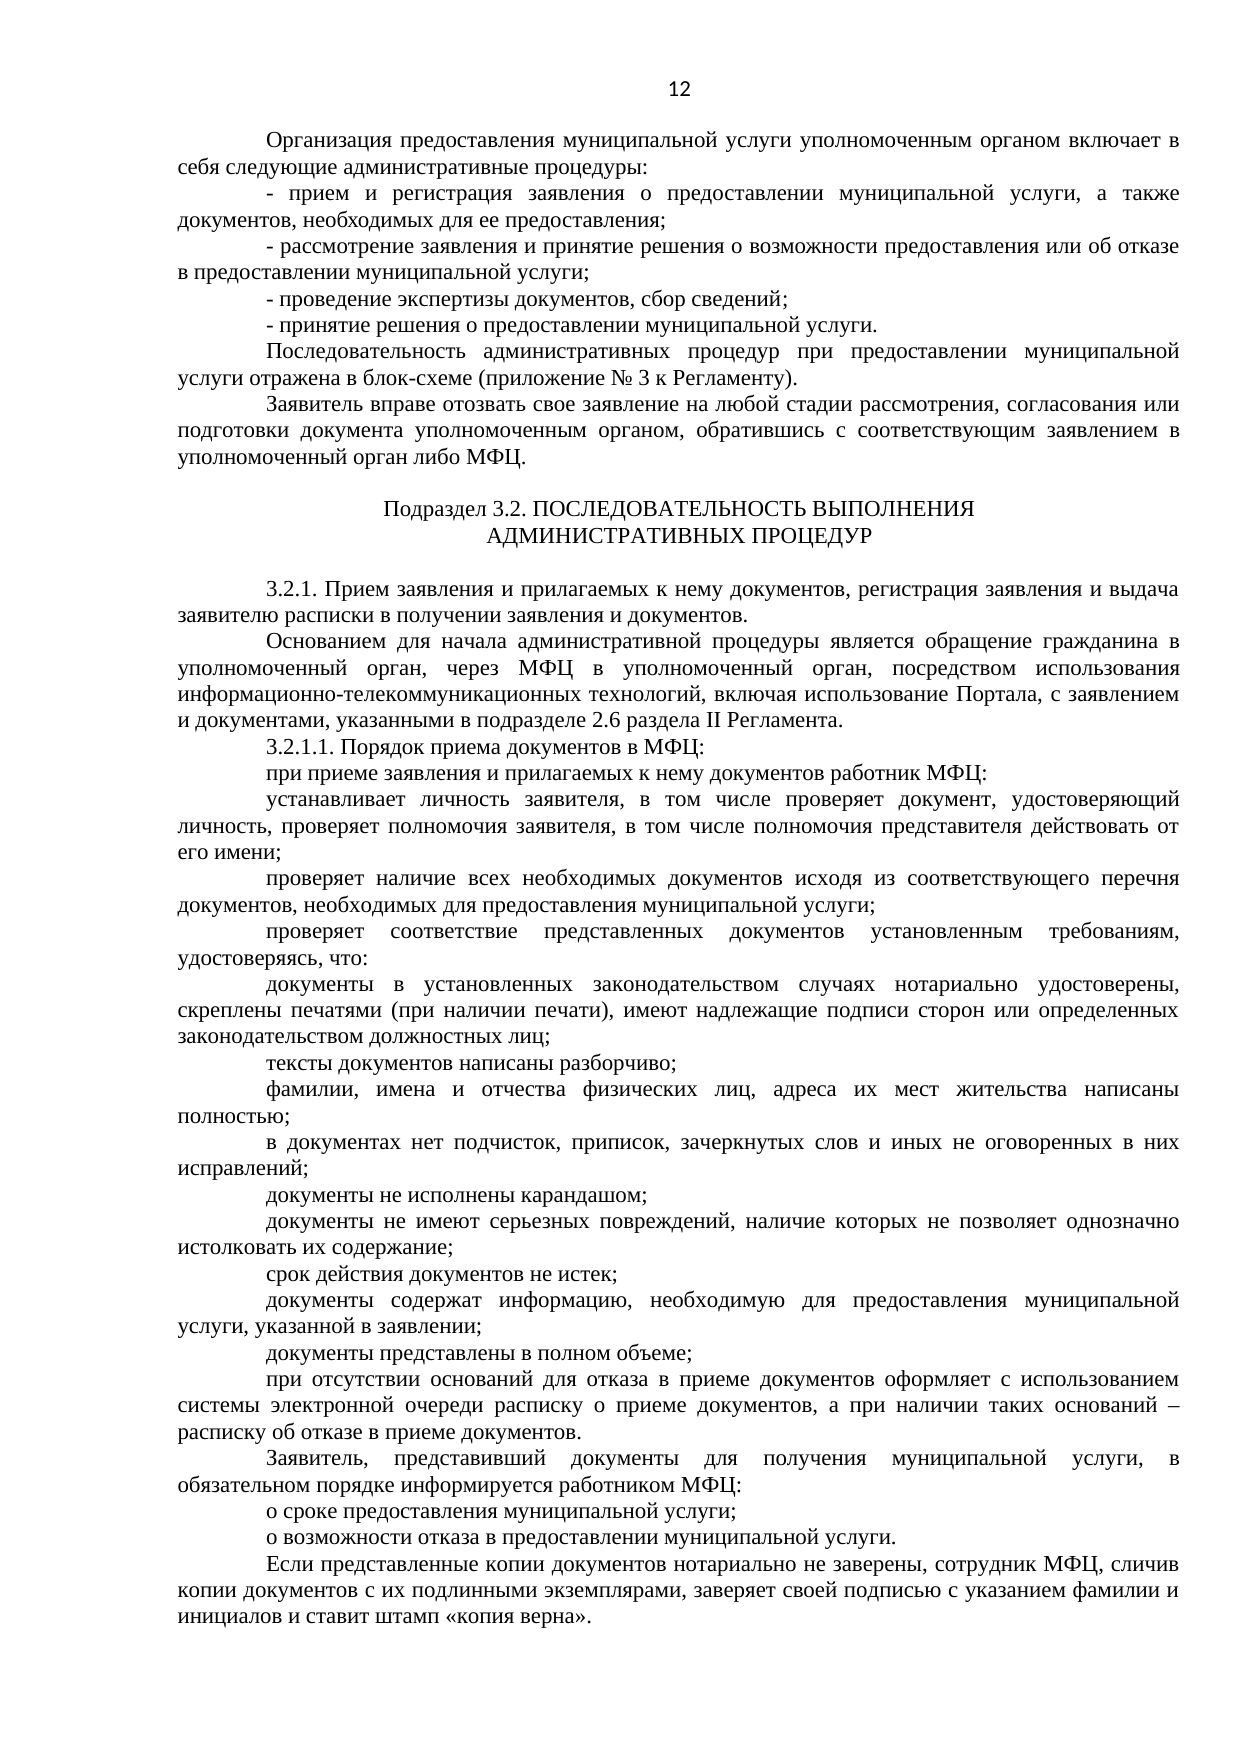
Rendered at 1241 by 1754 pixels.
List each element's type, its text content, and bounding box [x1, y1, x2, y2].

text проверяет соответствие представленных документов установленным требованиям, удостоверяясь, что: [177, 917, 1181, 970]
text проверяет наличие всех необходимых документов исходя из соответствующего перечня документов, необходимых для предоставления муниципальной услуги; [177, 864, 1181, 917]
text Заявитель вправе отозвать свое заявление на любой стадии рассмотрения, согласования или подготовки документа уполномоченным органом, обратившись с соответствующим заявлением в уполномоченный орган либо МФЦ. [177, 390, 1181, 469]
text документы не исполнены карандашом; [177, 1181, 1181, 1207]
text - проведение экспертизы документов, сбор сведений; [177, 285, 1181, 311]
text - рассмотрение заявления и принятие решения о возможности предоставления или об отказе в предоставлении муниципальной услуги; [177, 232, 1181, 285]
text документы в установленных законодательством случаях нотариально удостоверены, скреплены печатями (при наличии печати), имеют надлежащие подписи сторон или определенных законодательством должностных лиц; [177, 970, 1181, 1049]
text при отсутствии оснований для отказа в приеме документов оформляет с использованием системы электронной очереди расписку о приеме документов, а при наличии таких оснований – расписку об отказе в приеме документов. [177, 1365, 1181, 1444]
text Подраздел 3.2. ПОСЛЕДОВАТЕЛЬНОСТЬ ВЫПОЛНЕНИЯ [177, 496, 1181, 522]
text при приеме заявления и прилагаемых к нему документов работник МФЦ: [177, 759, 1181, 785]
text документы содержат информацию, необходимую для предоставления муниципальной услуги, указанной в заявлении; [177, 1286, 1181, 1339]
text о сроке предоставления муниципальной услуги; [177, 1497, 1181, 1523]
text фамилии, имена и отчества физических лиц, адреса их мест жительства написаны полностью; [177, 1075, 1181, 1128]
text Заявитель, представивший документы для получения муниципальной услуги, в обязательном порядке информируется работником МФЦ: [177, 1444, 1181, 1497]
text Основанием для начала административной процедуры является обращение гражданина в уполномоченный орган, через МФЦ в уполномоченный орган, посредством использования информационно-телекоммуникационных технологий, включая использование Портала, с заявлением и документами, указанными в подразделе 2.6 раздела II Регламента. [177, 627, 1181, 733]
text срок действия документов не истек; [177, 1260, 1181, 1286]
text в документах нет подчисток, приписок, зачеркнутых слов и иных не оговоренных в них исправлений; [177, 1128, 1181, 1181]
text - прием и регистрация заявления о предоставлении муниципальной услуги, а также документов, необходимых для ее предоставления; [177, 179, 1181, 232]
text Организация предоставления муниципальной услуги уполномоченным органом включает в себя следующие административные процедуры: [177, 127, 1181, 179]
text документы не имеют серьезных повреждений, наличие которых не позволяет однозначно истолковать их содержание; [177, 1207, 1181, 1260]
text АДМИНИСТРАТИВНЫХ ПРОЦЕДУР [177, 522, 1181, 548]
text документы представлены в полном объеме; [177, 1339, 1181, 1365]
text 3.2.1.1. Порядок приема документов в МФЦ: [177, 733, 1181, 759]
text 3.2.1. Прием заявления и прилагаемых к нему документов, регистрация заявления и выдача заявителю расписки в получении заявления и документов. [177, 574, 1181, 627]
text устанавливает личность заявителя, в том числе проверяет документ, удостоверяющий личность, проверяет полномочия заявителя, в том числе полномочия представителя действовать от его имени; [177, 785, 1181, 864]
text Последовательность административных процедур при предоставлении муниципальной услуги отражена в блок-схеме (приложение № 3 к Регламенту). [177, 337, 1181, 390]
text - принятие решения о предоставлении муниципальной услуги. [177, 311, 1181, 337]
text тексты документов написаны разборчиво; [177, 1049, 1181, 1075]
text о возможности отказа в предоставлении муниципальной услуги. [177, 1523, 1181, 1550]
text Если представленные копии документов нотариально не заверены, сотрудник МФЦ, сличив копии документов с их подлинными экземплярами, заверяет своей подписью с указанием фамилии и инициалов и ставит штамп «копия верна». [177, 1550, 1181, 1629]
